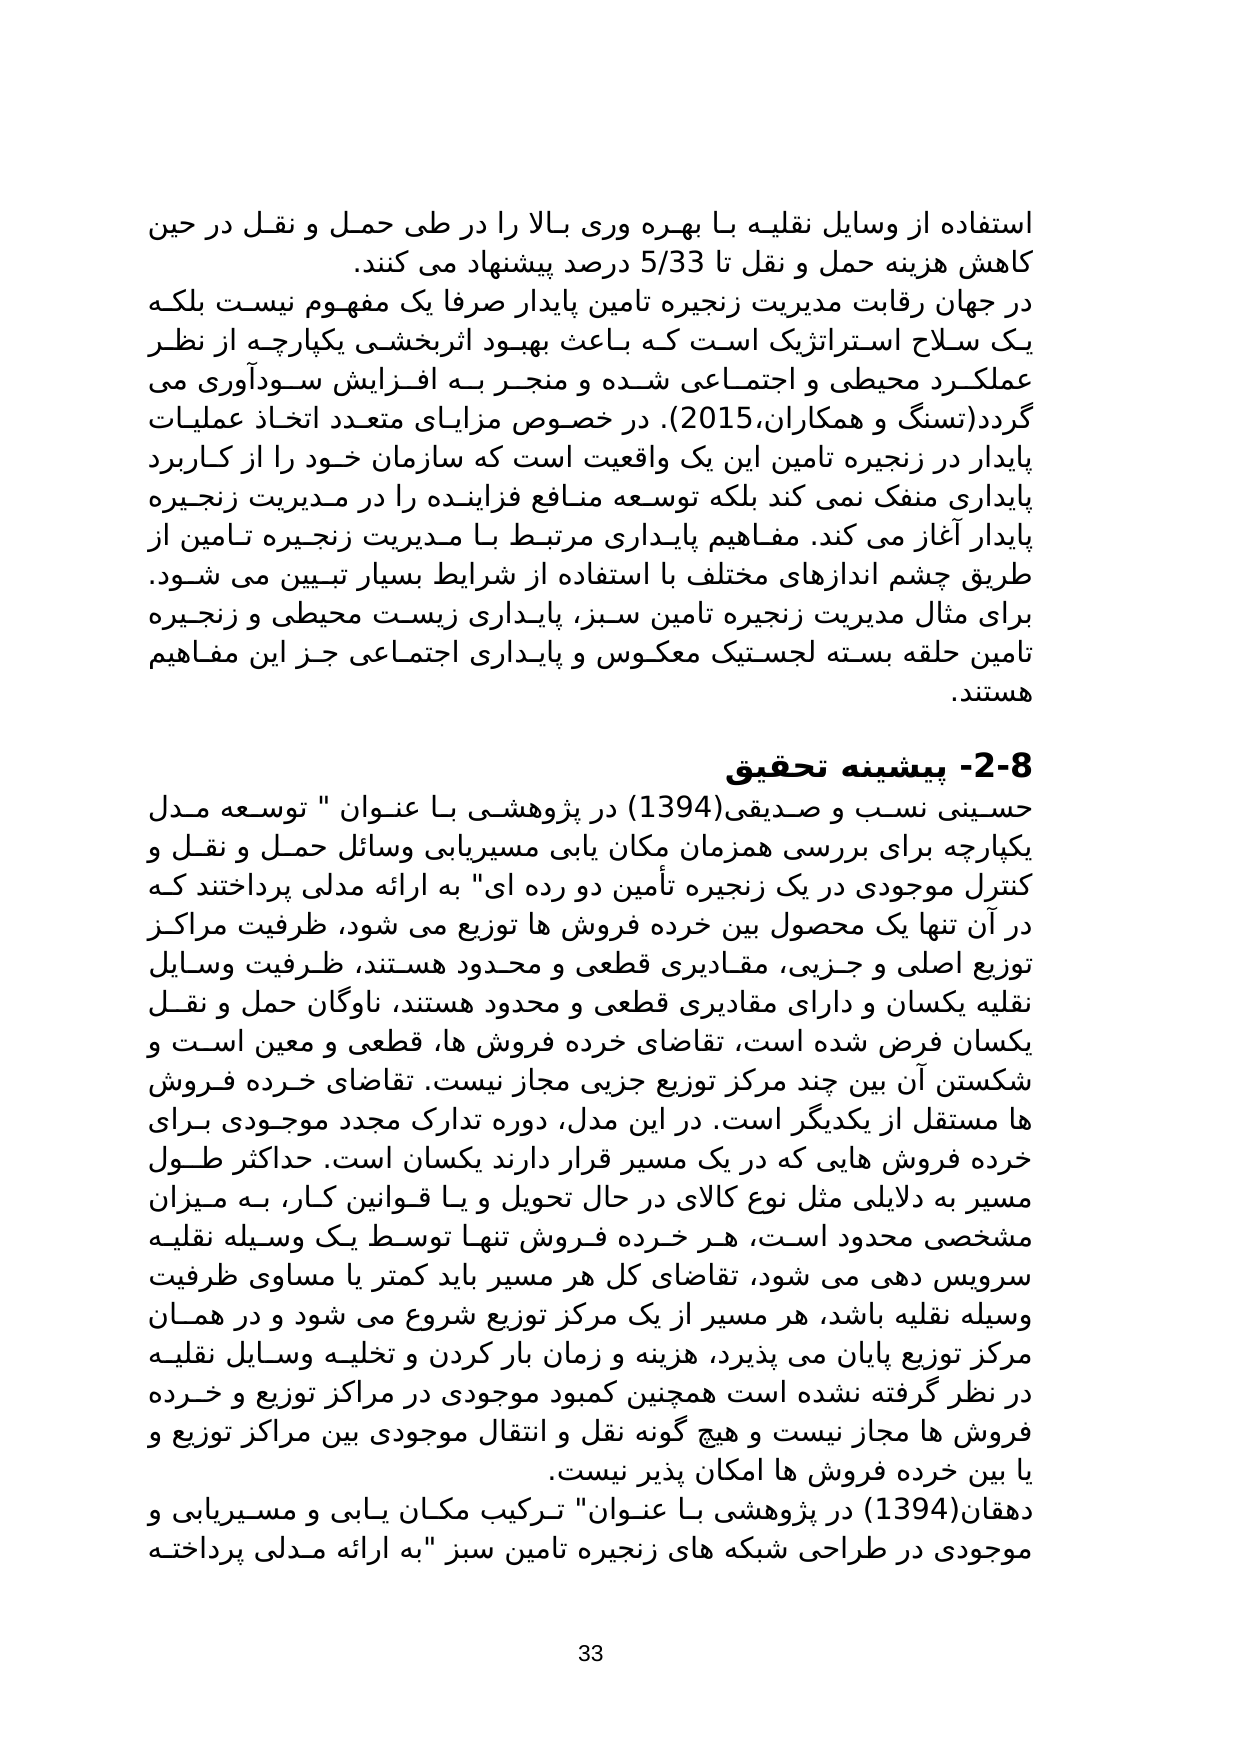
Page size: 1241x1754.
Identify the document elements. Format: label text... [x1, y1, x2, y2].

text در جهان رقابت مدیریت زنجیره تامین پایدار صرفا یک مفهوم نیست بلکه یک سلاح استراتژیک است که باعث بهبود اثربخشی یکپارچه از نظر عملکرد محیطی و اجتماعی شده و منجر به افزایش سودآوری می گردد(تسنگ و همکاران،2015). در خصوص مزایای متعدد اتخاذ عملیات پایدار در زنجیره تامین این یک واقعیت است که سازمان خود را از کاربرد پایداری منفک نمی کند بلکه توسعه منافع فزاینده را در مدیریت زنجیره پایدار آغاز می کند. مفاهیم پایداری مرتبط با مدیریت زنجیره تامین از طریق چشم اندازهای مختلف با استفاده از شرایط بسیار تبیین می شود. برای مثال مدیریت زنجیره تامین سبز، پایداری زیست محیطی و زنجیره تامین حلقه بسته لجستیک معکوس و پایداری اجتماعی جز این مفاهیم هستند. [148, 285, 1033, 708]
text 2-8- پیشینه تحقیق [148, 746, 1033, 785]
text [148, 207, 1033, 280]
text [148, 1492, 1033, 1565]
text حسینی نسب و صدیقی(1394) در پژوهشی با عنوان " توسعه مدل یکپارچه برای بررسی همزمان مکان یابی مسیریابی وسائل حمل و نقل و کنترل موجودی در یک زنجیره تأمین دو رده ای" به ارائه مدلی پرداختند که در آن تنها یک محصول بین خرده فروش ها توزیع می شود، ظرفیت مراکز توزیع اصلی و جزیی، مقادیری قطعی و محدود هستند، ظرفیت وسایل نقلیه یکسان و دارای مقادیری قطعی و محدود هستند، ناوگان حمل و نقل یکسان فرض شده است، تقاضای خرده فروش ها، قطعی و معین است و شکستن آن بین چند مرکز توزیع جزیی مجاز نیست. تقاضای خرده فروش ها مستقل از یکدیگر است. در این مدل، دوره تدارک مجدد موجودی برای خرده فروش هایی که در یک مسیر قرار دارند یکسان است. حداکثر طول مسیر به دلایلی مثل نوع کالای در حال تحویل و یا قوانین کار، به میزان مشخصی محدود است، هر خرده فروش تنها توسط یک وسیله نقلیه سرویس دهی می شود، تقاضای کل هر مسیر باید کمتر یا مساوی ظرفیت وسیله نقلیه باشد، هر مسیر از یک مرکز توزیع شروع می شود و در همان مرکز توزیع پایان می پذیرد، هزینه و زمان بار کردن و تخلیه وسایل نقلیه در نظر گرفته نشده است همچنین کمبود موجودی در مراکز توزیع و خرده فروش ها مجاز نیست و هیچ گونه نقل و انتقال موجودی بین مراکز توزیع و یا بین خرده فروش ها امکان پذیر نیست. [148, 791, 1033, 1487]
